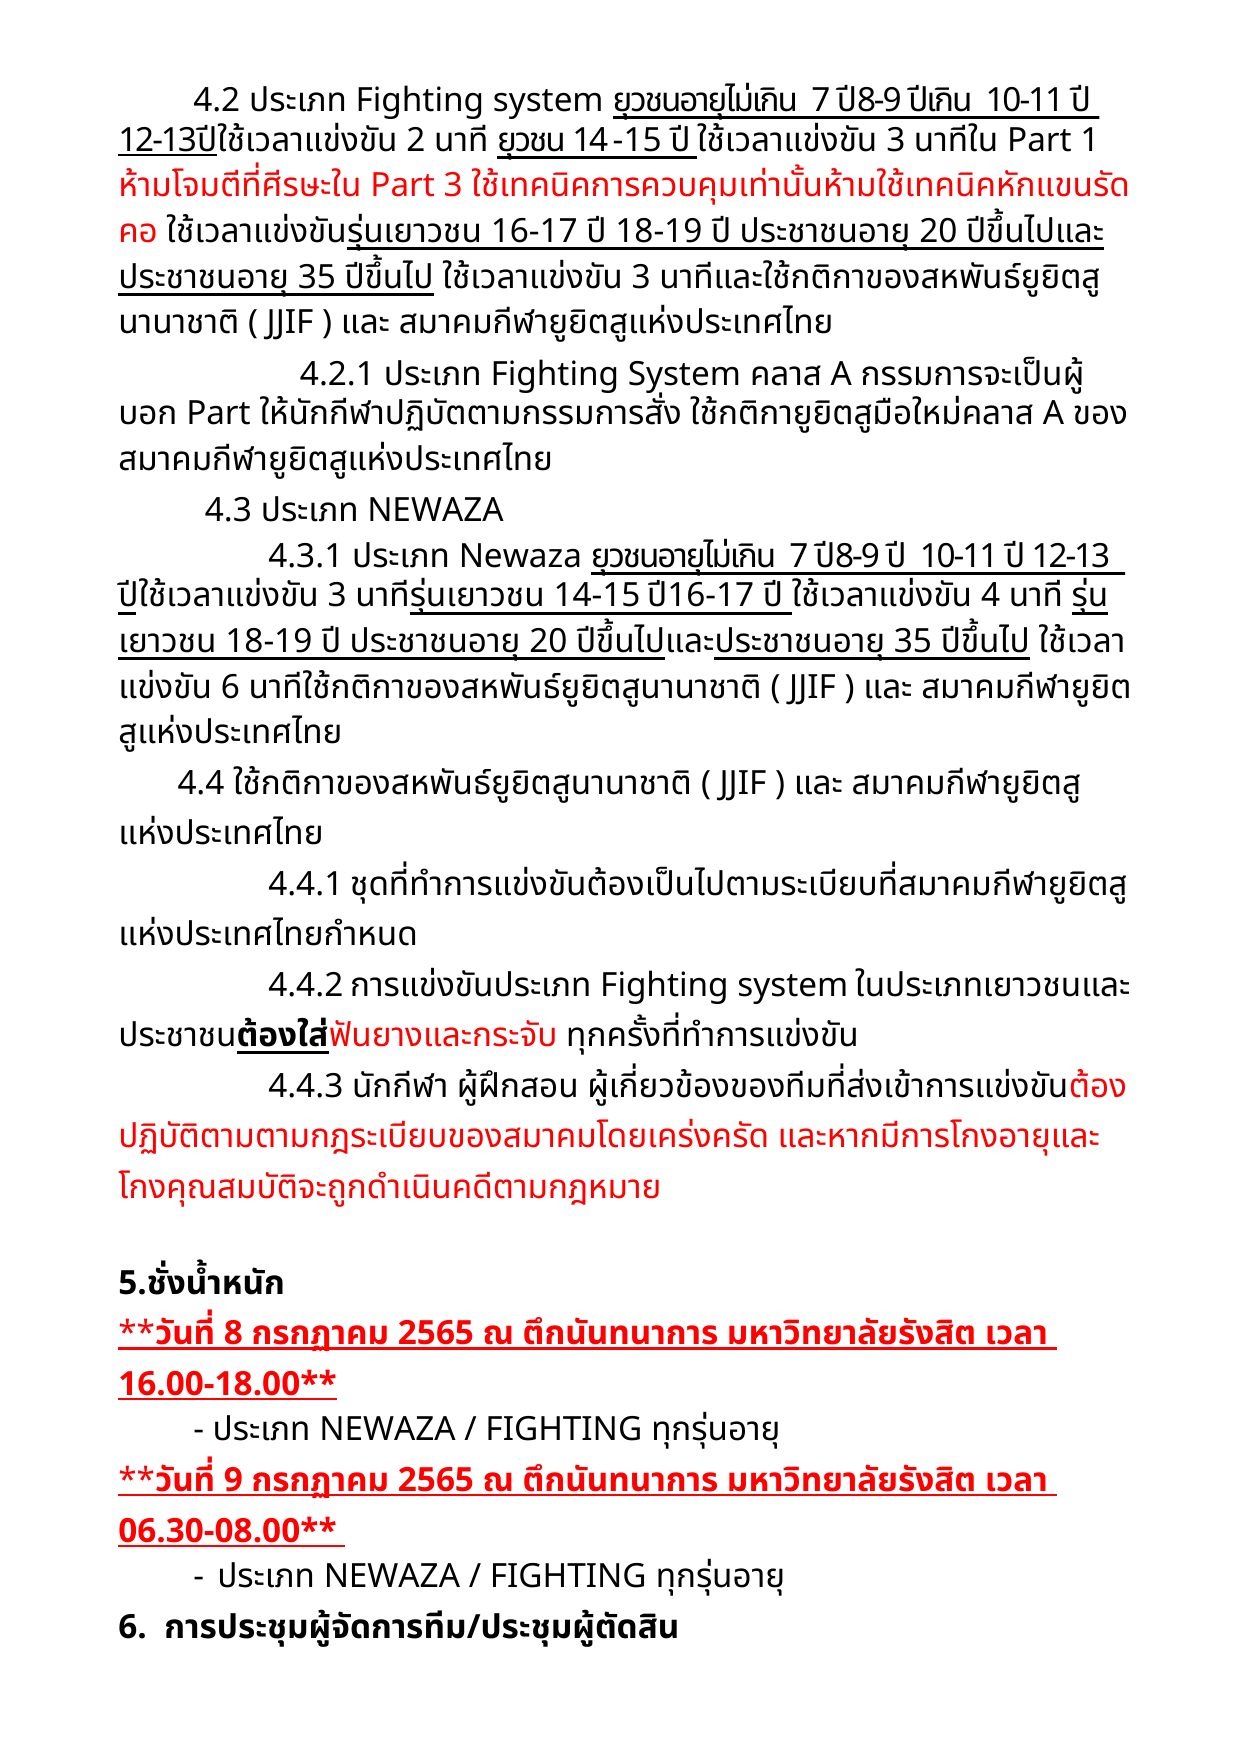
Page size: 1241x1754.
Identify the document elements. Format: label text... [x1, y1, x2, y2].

text 4.4.3 นักกีฬา ผู้ฝึกสอน ผู้เกี่ยวข้องของทีมที่ส่งเข้าการแข่งขันต้องปฏิบัติตามตามกฎระเบียบของสมาคมโดยเคร่งครัด และหากมีการโกงอายุและโกงคุณสมบัติจะถูกดำเนินคดีตามกฎหมาย [118, 1062, 1137, 1213]
text - ประเภท NEWAZA / FIGHTING ทุกรุ่นอายุ [118, 1405, 1137, 1456]
text 4.4.2การแข่งขันประเภท Fighting systemในประเภทเยาวชนและประชาชนต้องใส่ฟันยางและกระจับ ทุกครั้งที่ทำการแข่งขัน [118, 961, 1137, 1062]
text 4.3.1 ประเภท Newaza ยุวชนอายุไม่เกิน 7 ปี8-9 ปี 10-11 ปี 12-13 ปีใช้เวลาแข่งขัน 3 นาทีรุ่นเยาวชน 14-15ปี16-17 ปี ใช้เวลาแข่งขัน 4 นาที รุ่นเยาวชน 18-19 ปี ประชาชนอายุ 20 ปีขึ้นไปและประชาชนอายุ 35 ปีขึ้นไป ใช้เวลาแข่งขัน 6 นาทีใช้กติกาของสหพันธ์ยูยิตสูนานาชาติ ( JJIF ) และ สมาคมกีฬายูยิตสูแห่งประเทศไทย [118, 531, 1137, 758]
text 4.4.1ชุดที่ทำการแข่งขันต้องเป็นไปตามระเบียบที่สมาคมกีฬายูยิตสูแห่งประเทศไทยกำหนด [118, 859, 1137, 961]
text 4.3 ประเภท NEWAZA [118, 485, 1137, 531]
text 6. การประชุมผู้จัดการทีม/ประชุมผู้ตัดสิน [118, 1602, 1137, 1653]
text **วันที่ 9 กรกฏาคม 2565 ณ ตึกนันทนาการ มหาวิทยาลัยรังสิต เวลา 06.30-08.00** [118, 1456, 1137, 1552]
text 4.4 ใช้กติกาของสหพันธ์ยูยิตสูนานาชาติ ( JJIF ) และ สมาคมกีฬายูยิตสูแห่งประเทศไทย [118, 758, 1137, 859]
text 4.2.1 ประเภท Fighting System คลาส A กรรมการจะเป็นผู้บอก Part ให้นักกีฬาปฏิบัตตามกรรมการสั่ง ใช้กติกายูยิตสูมือใหม่คลาส A ของสมาคมกีฬายูยิตสูแห่งประเทศไทย [118, 349, 1137, 485]
text **วันที่ 8 กรกฏาคม 2565 ณ ตึกนันทนาการ มหาวิทยาลัยรังสิต เวลา 16.00-18.00** [118, 1309, 1137, 1405]
text 4.2 ประเภท Fighting system ยุวชนอายุไม่เกิน 7 ปี8-9 ปีเกิน 10-11 ปี 12-13ปีใช้เวลาแข่งขัน 2 นาที ยุวชน 14 -15 ปี ใช้เวลาแข่งขัน 3 นาทีใน Part 1 ห้ามโจมตีที่ศีรษะใน Part 3 ใช้เทคนิคการควบคุมเท่านั้นห้ามใช้เทคนิคหักแขนรัดคอ ใช้เวลาแข่งขันรุ่นเยาวชน 16-17 ปี 18-19 ปี ประชาชนอายุ 20 ปีขึ้นไปและประชาชนอายุ 35 ปีขึ้นไป ใช้เวลาแข่งขัน 3 นาทีและใช้กติกาของสหพันธ์ยูยิตสูนานาชาติ ( JJIF ) และ สมาคมกีฬายูยิตสูแห่งประเทศไทย [118, 75, 1137, 349]
text 5.ชั่งน้ำหนัก [118, 1258, 1137, 1309]
text - ประเภท NEWAZA / FIGHTING ทุกรุ่นอายุ [118, 1552, 1137, 1602]
